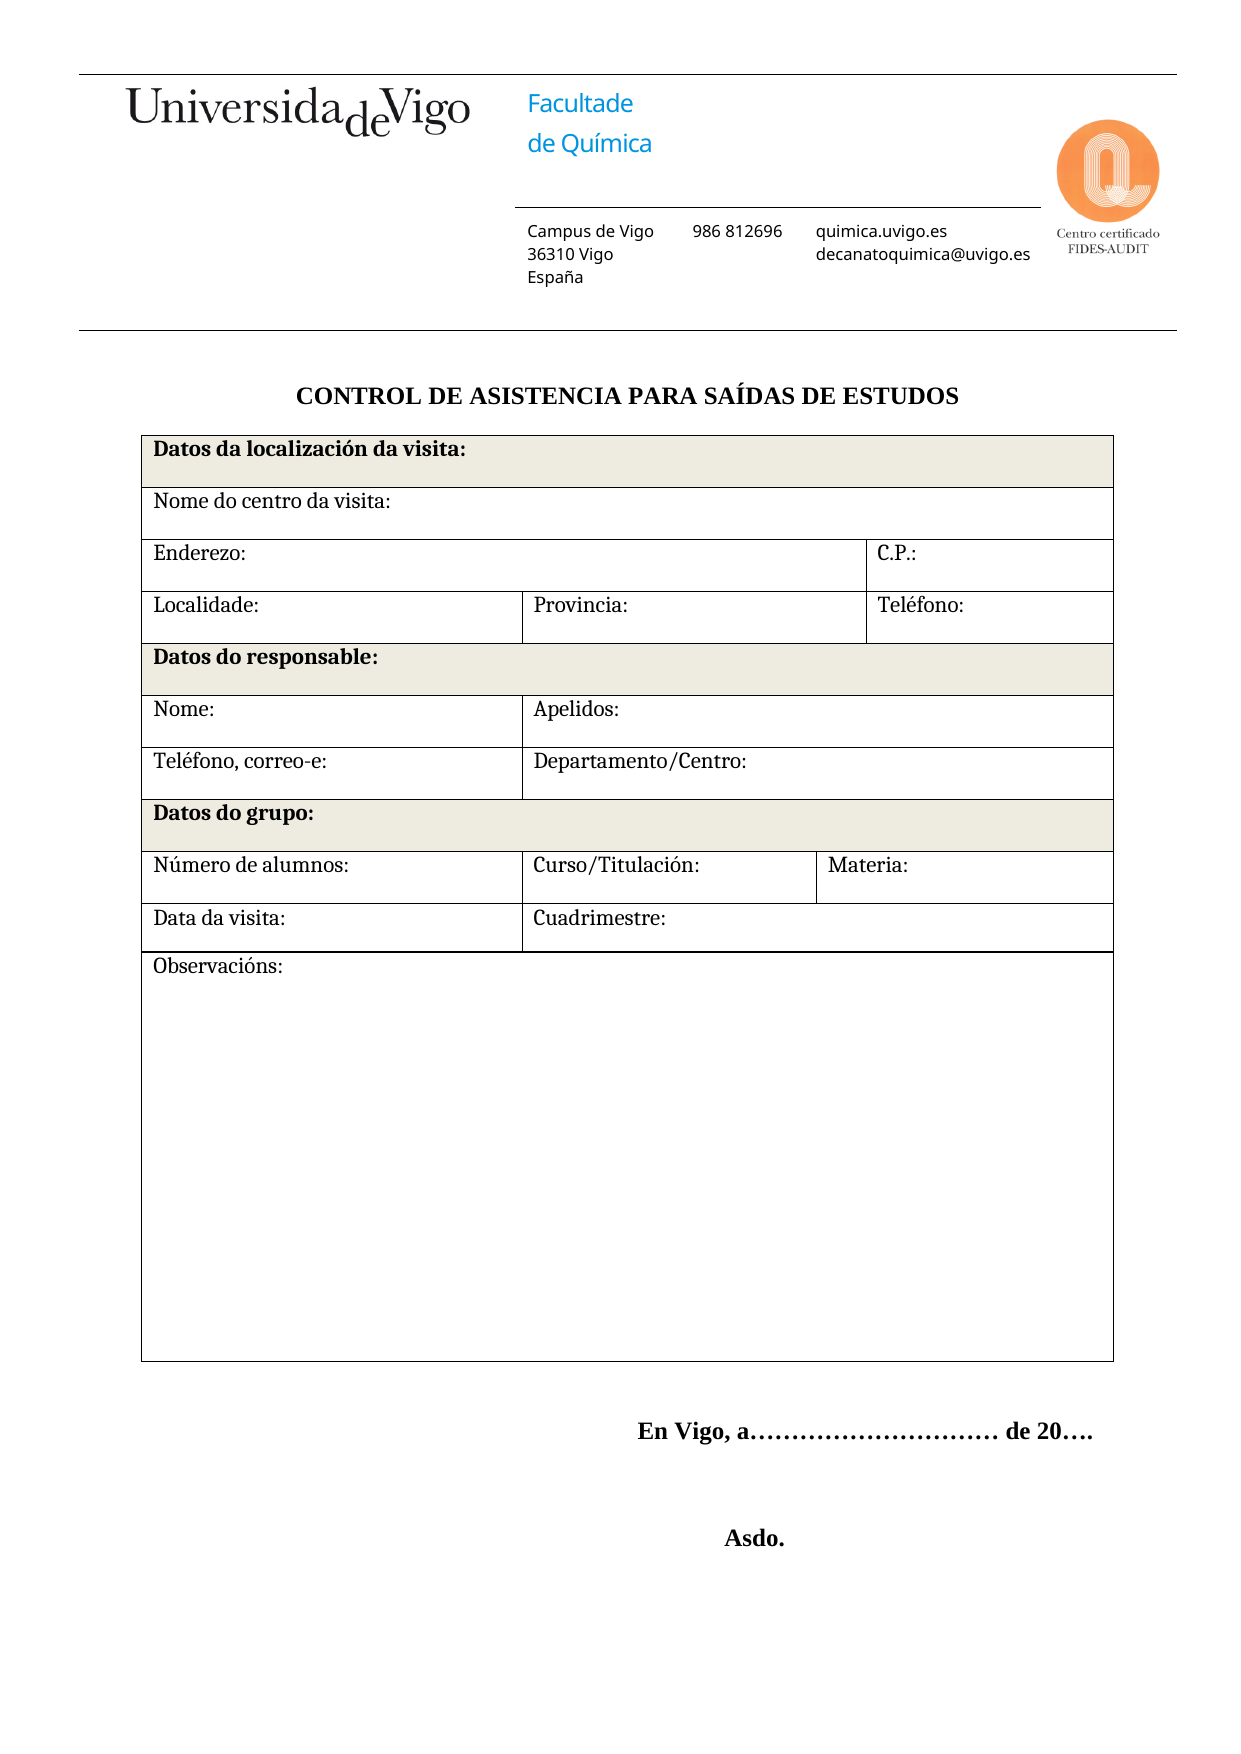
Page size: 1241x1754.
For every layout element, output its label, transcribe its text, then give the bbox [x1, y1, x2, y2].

table_cell Nome do centro da visita: [142, 488, 1113, 539]
table_cell Teléfono: [867, 592, 1113, 643]
table_cell Teléfono, correo-e: [142, 748, 522, 799]
table_cell Materia: [817, 852, 1113, 903]
table_cell Nome: [142, 696, 522, 747]
table_cell Observacións: [142, 953, 1113, 1361]
text En Vigo, a………………………… de 20…. [103, 1416, 1093, 1444]
table_cell Provincia: [523, 592, 866, 643]
picture [125, 86, 480, 149]
picture [1055, 117, 1162, 257]
table_header Datos da localización da visita: [142, 436, 1113, 487]
text CONTROL DE ASISTENCIA PARA SAÍDAS DE ESTUDOS [103, 381, 1152, 409]
table_cell Curso/Titulación: [523, 852, 816, 903]
table_cell Cuadrimestre: [523, 904, 1113, 951]
table_cell Data da visita: [142, 904, 522, 951]
table_cell C.P.: [867, 540, 1113, 591]
table_cell Departamento/Centro: [523, 748, 1113, 799]
text Asdo. [103, 1523, 1093, 1552]
table_cell Datos do responsable: [142, 644, 1113, 695]
table_cell Enderezo: [142, 540, 866, 591]
table_cell Localidade: [142, 592, 522, 643]
table_cell Apelidos: [523, 696, 1113, 747]
table_cell Número de alumnos: [142, 852, 522, 903]
table_cell Datos do grupo: [142, 800, 1113, 851]
